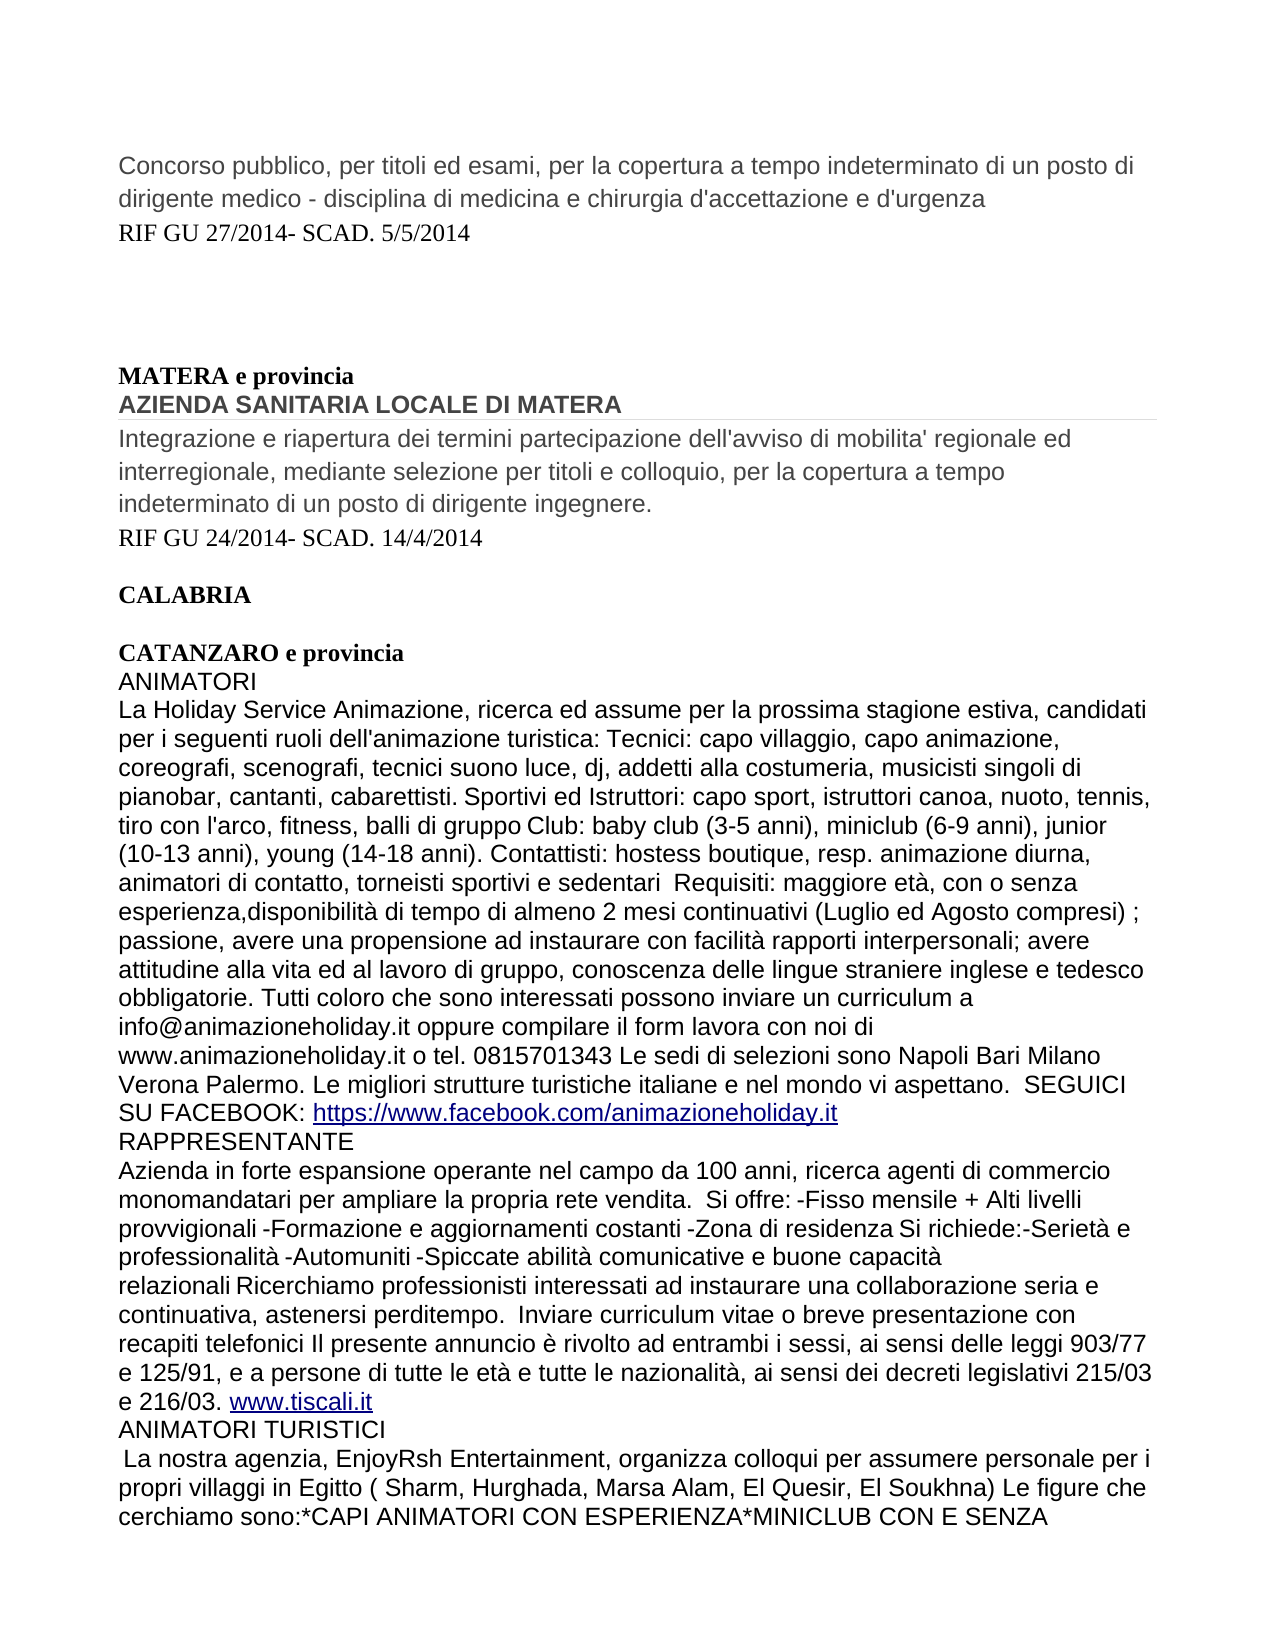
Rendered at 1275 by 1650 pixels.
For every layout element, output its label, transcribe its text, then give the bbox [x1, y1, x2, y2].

text RAPPRESENTANTE [118, 1127, 1157, 1156]
text ANIMATORI TURISTICI [118, 1415, 1157, 1444]
subtitle Concorso pubblico, per titoli ed esami, per la copertura a tempo indeterminato di un posto di dirigente medico - disciplina di medicina e chirurgia d'accettazione e d'urgenza [118, 148, 1157, 213]
subtitle Integrazione e riapertura dei termini partecipazione dell'avviso di mobilita' regionale ed interregionale, mediante selezione per titoli e colloquio, per la copertura a tempo indeterminato di un posto di dirigente ingegnere. [118, 420, 1157, 518]
text RIF GU 24/2014- SCAD. 14/4/2014 [118, 523, 1157, 552]
text RIF GU 27/2014- SCAD. 5/5/2014 [118, 218, 1157, 246]
text ANIMATORI [118, 667, 1157, 695]
text CALABRIA [118, 580, 1157, 609]
text MATERA e provincia [118, 361, 1157, 390]
text AZIENDA SANITARIA LOCALE DI MATERA [118, 390, 1157, 419]
text CATANZARO e provincia [118, 638, 1157, 667]
text Azienda in forte espansione operante nel campo da 100 anni, ricerca agenti di commercio monomandatari per ampliare la propria rete vendita. Si offre: -Fisso mensile + Alti livelli provvigionali -Formazione e aggiornamenti costanti -Zona di residenza Si richiede:-Serietà e professionalità -Automuniti -Spiccate abilità comunicative e buone capacità relazionali Ricerchiamo professionisti interessati ad instaurare una collaborazione seria e continuativa, astenersi perditempo. Inviare curriculum vitae o breve presentazione con recapiti telefonici Il presente annuncio è rivolto ad entrambi i sessi, ai sensi delle leggi 903/77 e 125/91, e a persone di tutte le età e tutte le nazionalità, ai sensi dei decreti legislativi 215/03 e 216/03. www.tiscali.it [118, 1156, 1157, 1415]
text La Holiday Service Animazione, ricerca ed assume per la prossima stagione estiva, candidati per i seguenti ruoli dell'animazione turistica: Tecnici: capo villaggio, capo animazione, coreografi, scenografi, tecnici suono luce, dj, addetti alla costumeria, musicisti singoli di pianobar, cantanti, cabarettisti. Sportivi ed Istruttori: capo sport, istruttori canoa, nuoto, tennis, tiro con l'arco, fitness, balli di gruppo Club: baby club (3-5 anni), miniclub (6-9 anni), junior (10-13 anni), young (14-18 anni). Contattisti: hostess boutique, resp. animazione diurna, animatori di contatto, torneisti sportivi e sedentari Requisiti: maggiore età, con o senza esperienza,disponibilità di tempo di almeno 2 mesi continuativi (Luglio ed Agosto compresi) ; passione, avere una propensione ad instaurare con facilità rapporti interpersonali; avere attitudine alla vita ed al lavoro di gruppo, conoscenza delle lingue straniere inglese e tedesco obbligatorie. Tutti coloro che sono interessati possono inviare un curriculum a info@animazioneholiday.it oppure compilare il form lavora con noi di www.animazioneholiday.it o tel. 0815701343 Le sedi di selezioni sono Napoli Bari Milano Verona Palermo. Le migliori strutture turistiche italiane e nel mondo vi aspettano. SEGUICI SU FACEBOOK: https://www.facebook.com/animazioneholiday.it [118, 695, 1157, 1127]
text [118, 1444, 1157, 1530]
